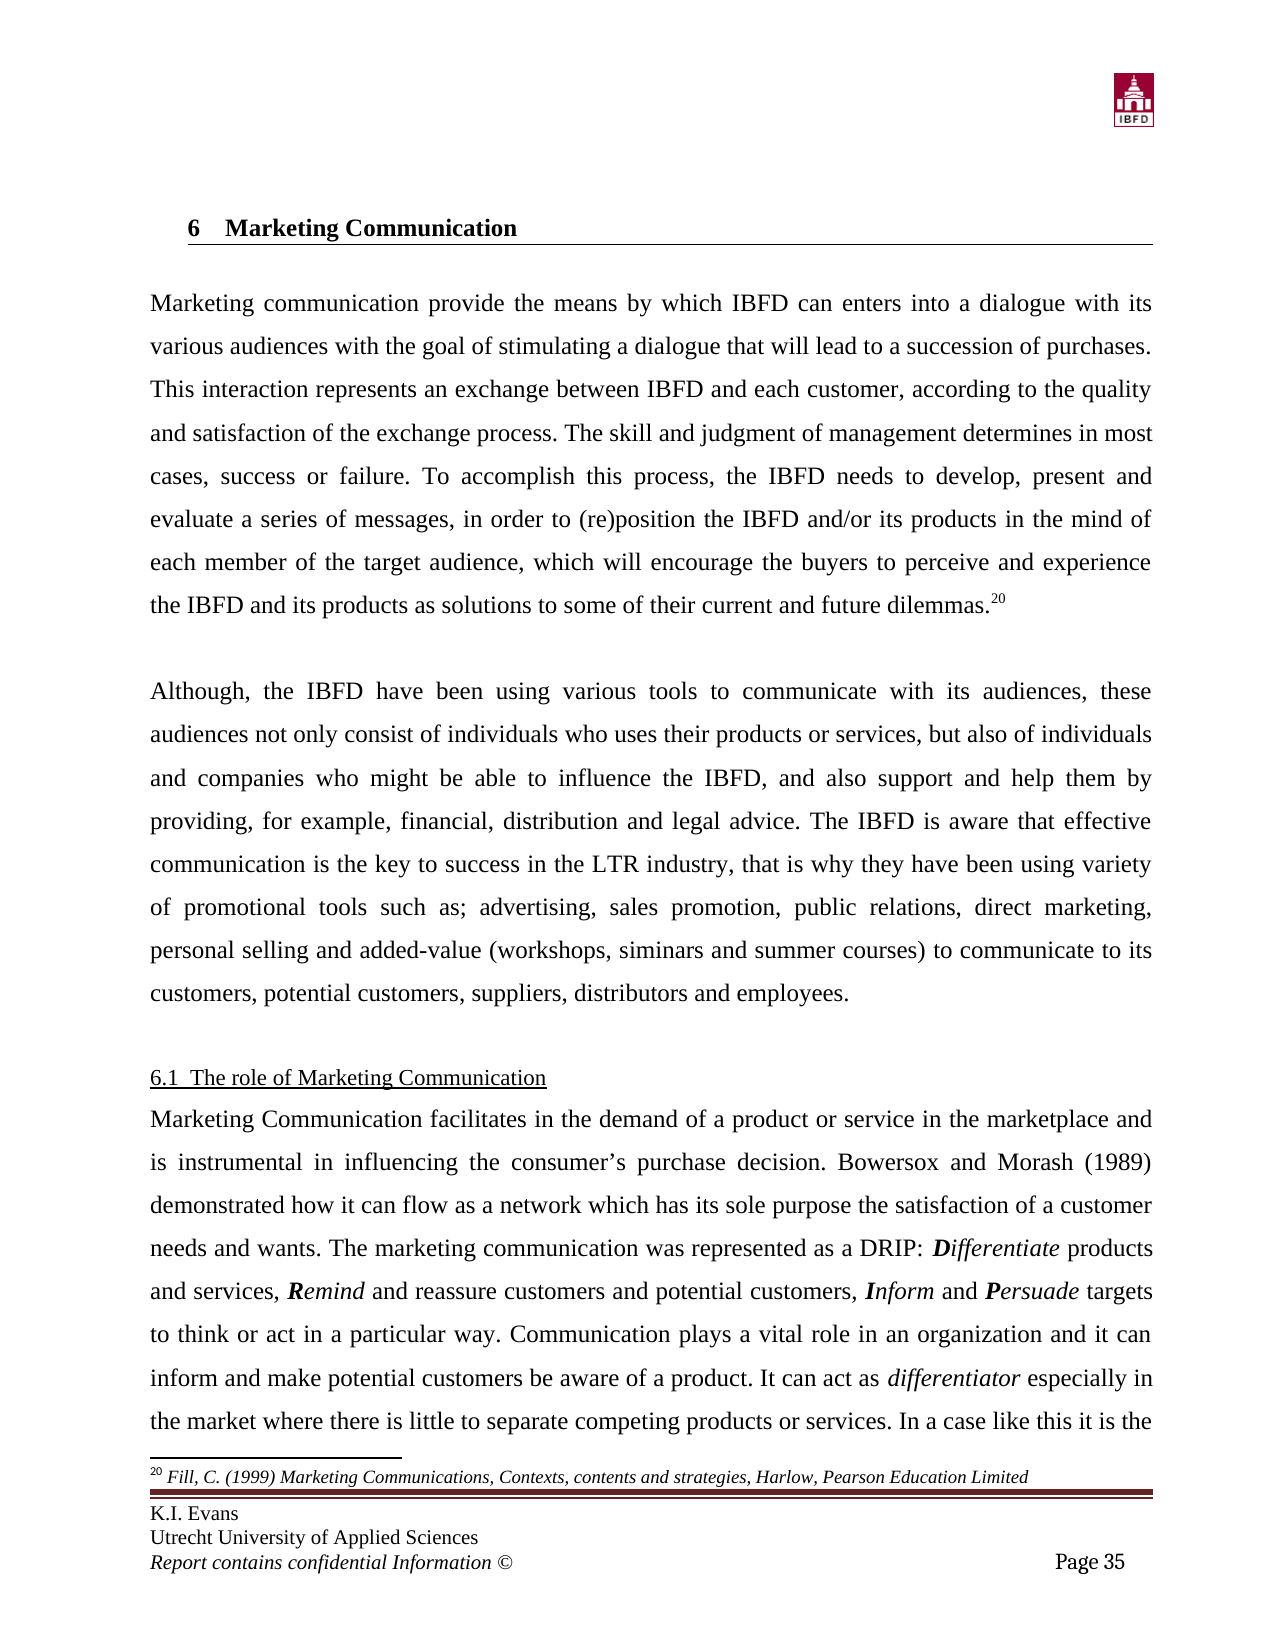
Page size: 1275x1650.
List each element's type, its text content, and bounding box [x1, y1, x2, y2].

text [150, 1104, 1153, 1434]
picture [1114, 73, 1154, 127]
subtitle Marketing Communication [187, 213, 1153, 245]
text 6.1 The role of Marketing Communication [150, 1064, 1153, 1091]
text Marketing communication provide the means by which IBFD can enters into a dialogue with its various audiences with the goal of stimulating a dialogue that will lead to a succession of purchases. This interaction represents an exchange between IBFD and each customer, according to the quality and satisfaction of the exchange process. The skill and judgment of management determines in most cases, success or failure. To accomplish this process, the IBFD needs to develop, present and evaluate a series of messages, in order to (re)position the IBFD and/or its products in the mind of each member of the target audience, which will encourage the buyers to perceive and experience the IBFD and its products as solutions to some of their current and future dilemmas. [150, 288, 1153, 619]
text Although, the IBFD have been using various tools to communicate with its audiences, these audiences not only consist of individuals who uses their products or services, but also of individuals and companies who might be able to influence the IBFD, and also support and help them by providing, for example, financial, distribution and legal advice. The IBFD is aware that effective communication is the key to success in the LTR industry, that is why they have been using variety of promotional tools such as; advertising, sales promotion, public relations, direct marketing, personal selling and added-value (workshops, siminars and summer courses) to communicate to its customers, potential customers, suppliers, distributors and employees. [150, 676, 1153, 1007]
